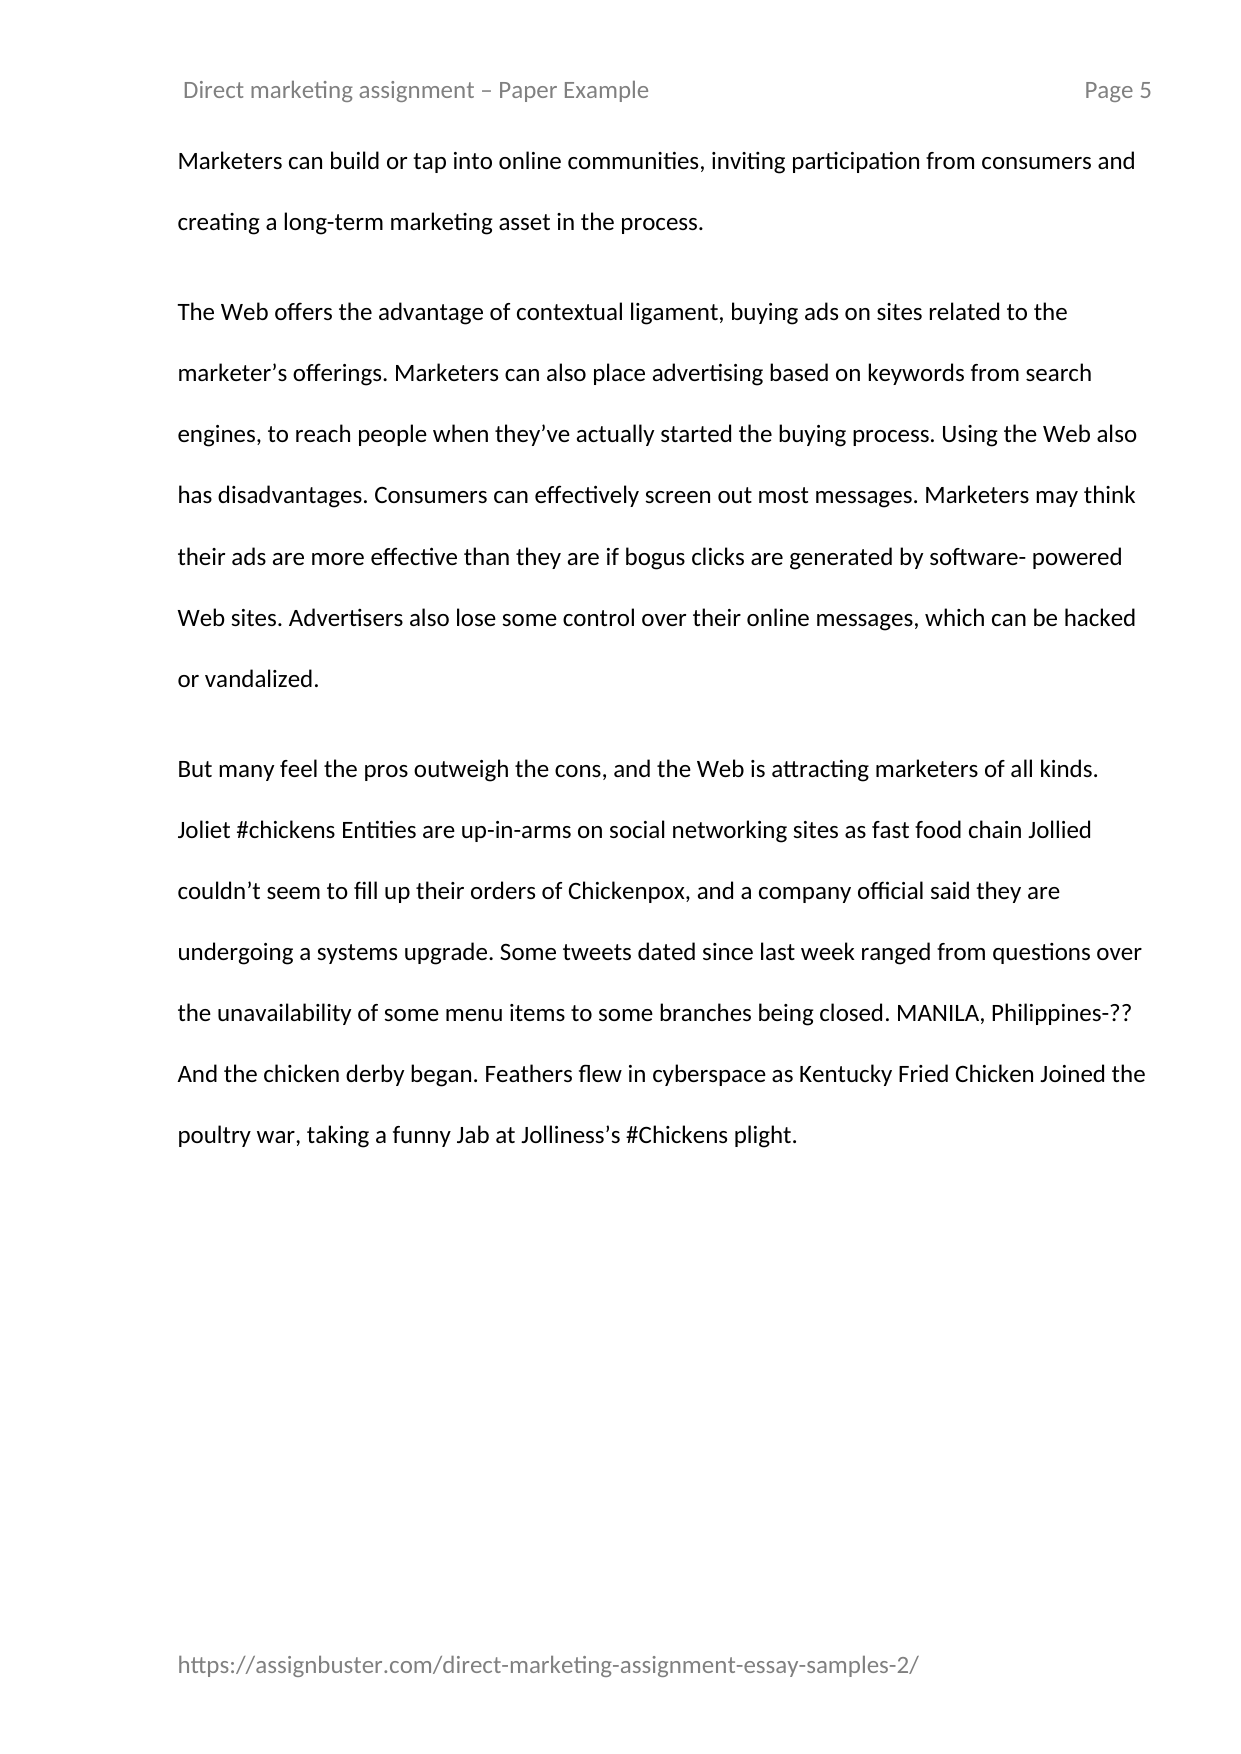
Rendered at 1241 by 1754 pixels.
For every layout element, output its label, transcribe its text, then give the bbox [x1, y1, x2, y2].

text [177, 145, 1152, 237]
text The Web offers the advantage of contextual ligament, buying ads on sites related to the marketer’s offerings. Marketers can also place advertising based on keywords from search engines, to reach people when they’ve actually started the buying process. Using the Web also has disadvantages. Consumers can effectively screen out most messages. Marketers may think their ads are more effective than they are if bogus clicks are generated by software- powered Web sites. Advertisers also lose some control over their online messages, which can be hacked or vandalized. [177, 297, 1152, 693]
text But many feel the pros outweigh the cons, and the Web is attracting marketers of all kinds. Joliet #chickens Entities are up-in-arms on social networking sites as fast food chain Jollied couldn’t seem to fill up their orders of Chickenpox, and a company official said they are undergoing a systems upgrade. Some tweets dated since last week ranged from questions over the unavailability of some menu items to some branches being closed. MANILA, Philippines-?? And the chicken derby began. Feathers flew in cyberspace as Kentucky Fried Chicken Joined the poultry war, taking a funny Jab at Jolliness’s #Chickens plight. [177, 753, 1152, 1150]
